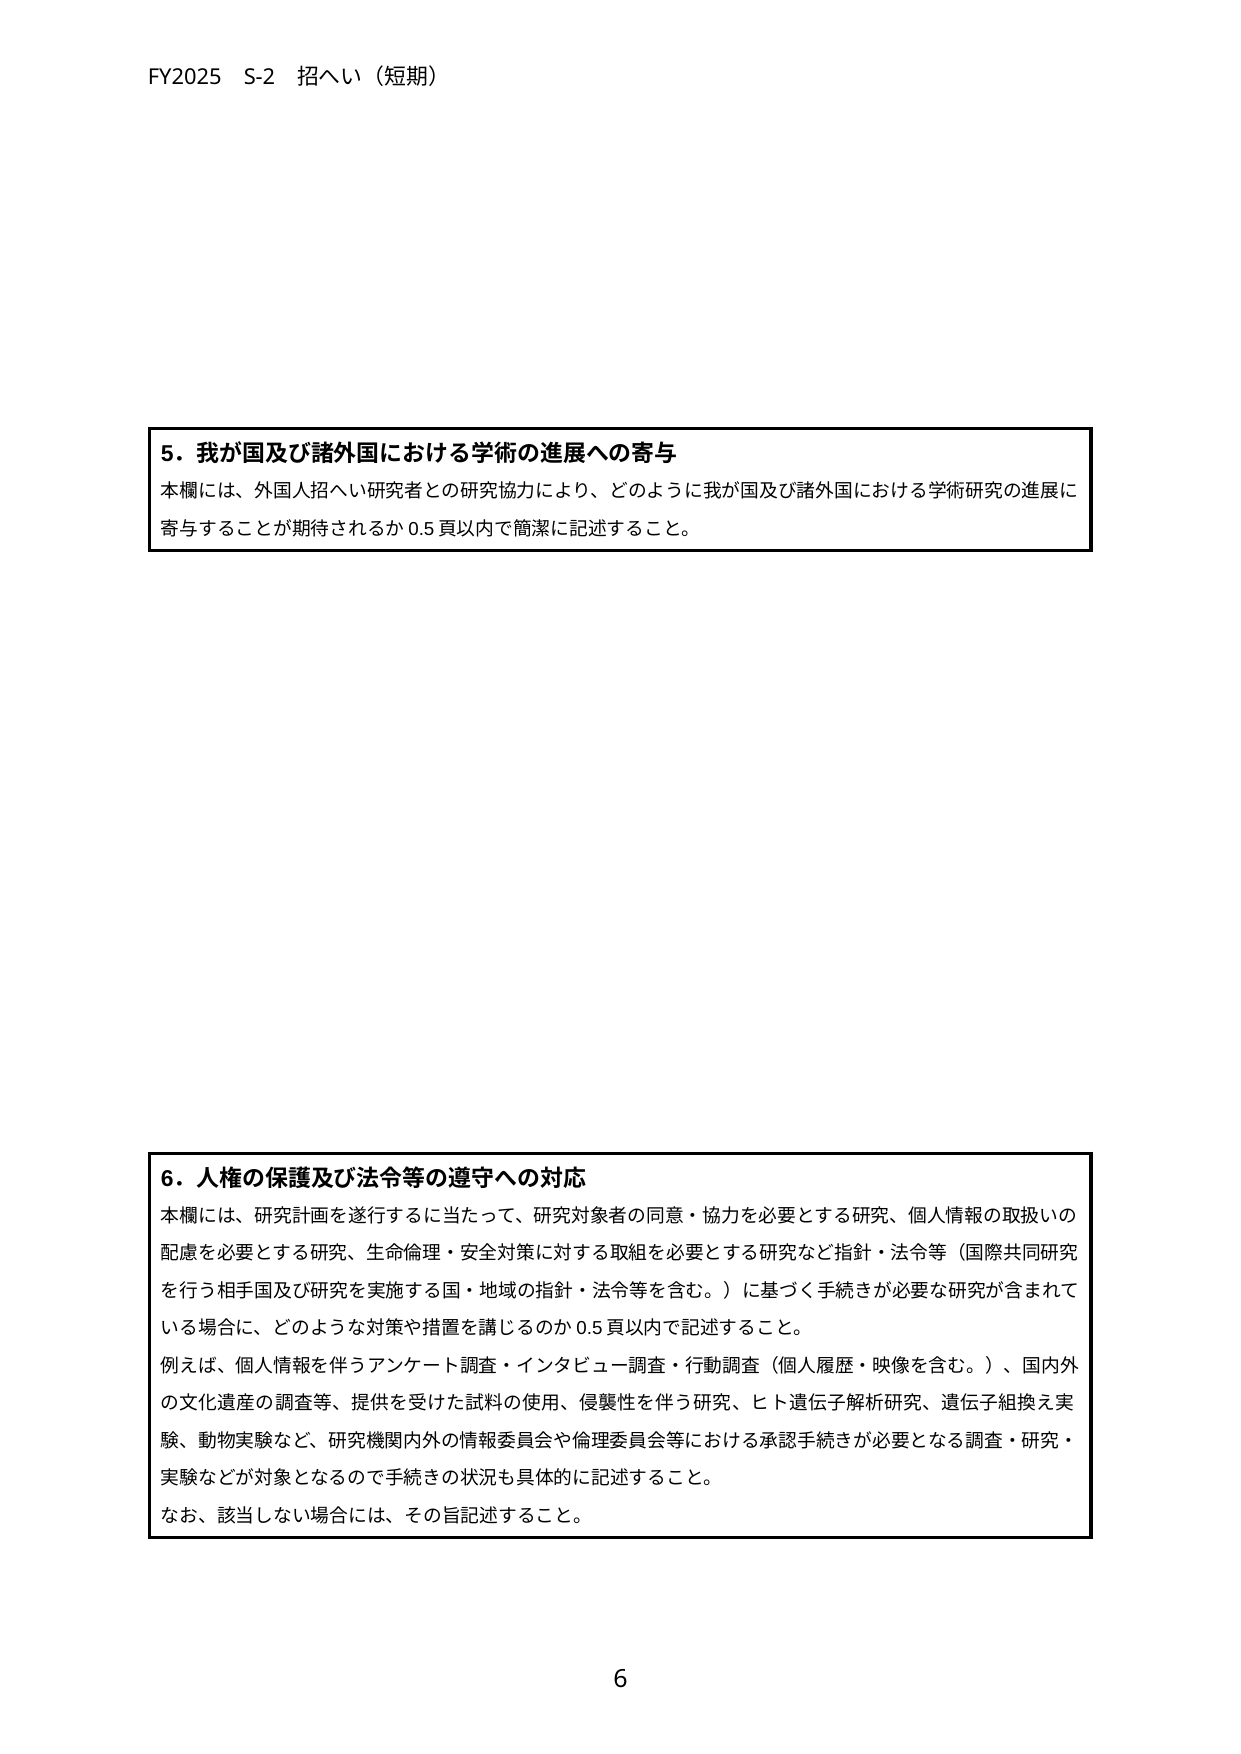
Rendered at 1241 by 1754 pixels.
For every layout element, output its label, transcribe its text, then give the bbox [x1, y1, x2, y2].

table_header 6．人権の保護及び法令等の遵守への対応 本欄には、研究計画を遂行するに当たって、研究対象者の同意・協力を必要とする研究、個人情報の取扱いの配慮を必要とする研究、生命倫理・安全対策に対する取組を必要とする研究など指針・法令等（国際共同研究を行う相手国及び研究を実施する国・地域の指針・法令等を含む。）に基づく手続きが必要な研究が含まれている場合に、どのような対策や措置を講じるのか0.5頁以内で記述すること。 例えば、個人情報を伴うアンケート調査・インタビュー調査・行動調査（個人履歴・映像を含む。）、国内外の文化遺産の調査等、提供を受けた試料の使用、侵襲性を伴う研究、ヒト遺伝子解析研究、遺伝子組換え実験、動物実験など、研究機関内外の情報委員会や倫理委員会等における承認手続きが必要となる調査・研究・実験などが対象となるので手続きの状況も具体的に記述すること。 なお、該当しない場合には、その旨記述すること。 [151, 1155, 1089, 1536]
table_header 5．我が国及び諸外国における学術の進展への寄与 本欄には、外国人招へい研究者との研究協力により、どのように我が国及び諸外国における学術研究の進展に寄与することが期待されるか0.5頁以内で簡潔に記述すること。 [151, 430, 1089, 548]
